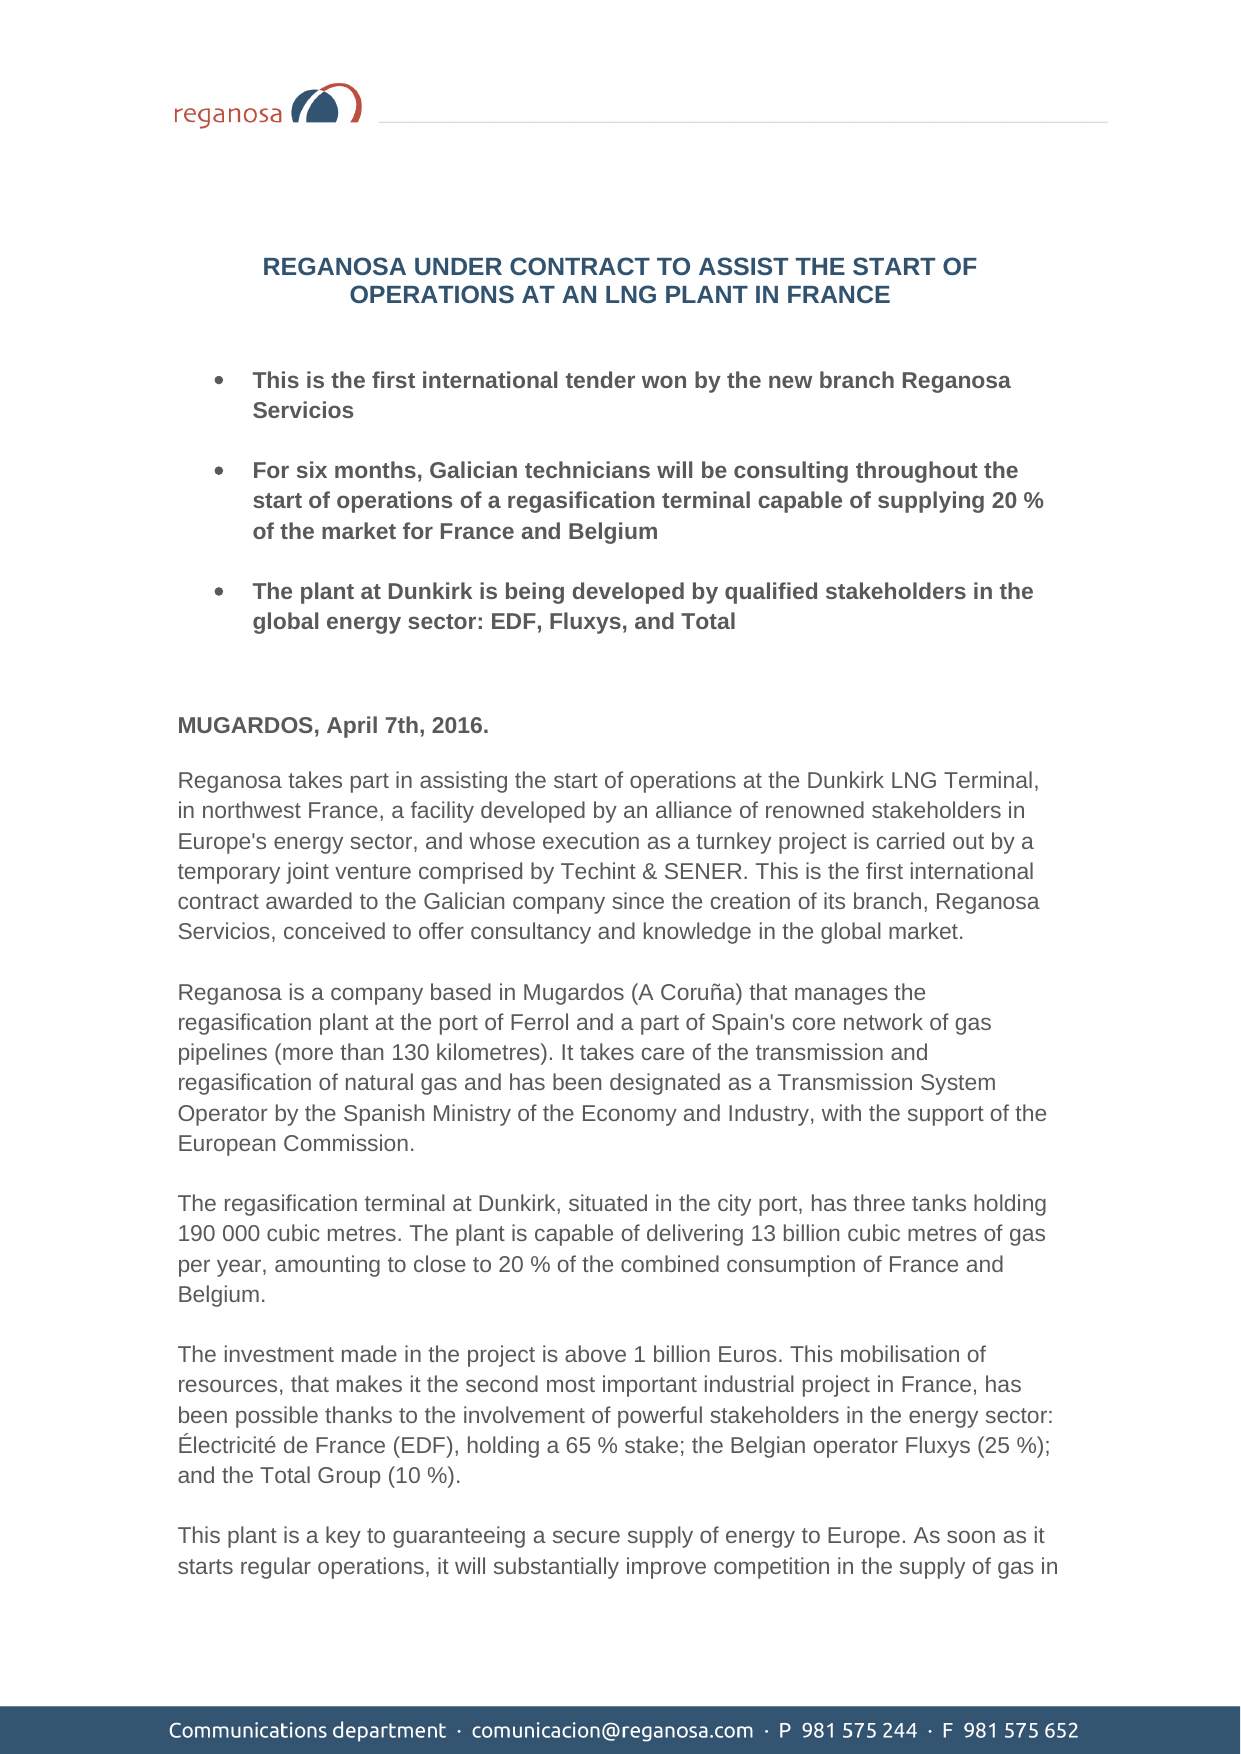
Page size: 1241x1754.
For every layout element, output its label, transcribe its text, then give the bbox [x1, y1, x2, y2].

text Reganosa is a company based in Mugardos (A Coruña) that manages the regasification plant at the port of Ferrol and a part of Spain's core network of gas pipelines (more than 130 kilometres). It takes care of the transmission and regasification of natural gas and has been designated as a Transmission System Operator by the Spanish Ministry of the Economy and Industry, with the support of the European Commission. [177, 979, 1063, 1156]
picture [0, 1704, 1241, 1754]
list The plant at Dunkirk is being developed by qualified stakeholders in the global energy sector: EDF, Fluxys, and Total [215, 578, 1063, 635]
text The investment made in the project is above 1 billion Euros. This mobilisation of resources, that makes it the second most important industrial project in France, has been possible thanks to the involvement of powerful stakeholders in the energy sector: Électricité de France (EDF), holding a 65 % stake; the Belgian operator Fluxys (25 %); and the Total Group (10 %). [177, 1341, 1063, 1488]
picture [96, 0, 1186, 198]
text Reganosa takes part in assisting the start of operations at the Dunkirk LNG Terminal, in northwest France, a facility developed by an alliance of renowned stakeholders in Europe's energy sector, and whose execution as a turnkey project is carried out by a temporary joint venture comprised by Techint & SENER. This is the first international contract awarded to the Galician company since the creation of its branch, Reganosa Servicios, conceived to offer consultancy and knowledge in the global market. [177, 767, 1063, 944]
list This is the first international tender won by the new branch Reganosa Servicios [215, 367, 1063, 423]
text REGANOSA UNDER CONTRACT TO ASSIST THE START OF OPERATIONS AT AN LNG PLANT IN FRANCE [177, 252, 1063, 309]
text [177, 1522, 1063, 1579]
text The regasification terminal at Dunkirk, situated in the city port, has three tanks holding 190 000 cubic metres. The plant is capable of delivering 13 billion cubic metres of gas per year, amounting to close to 20 % of the combined consumption of France and Belgium. [177, 1190, 1063, 1307]
text MUGARDOS, April 7th, 2016. [177, 712, 1063, 738]
list For six months, Galician technicians will be consulting throughout the start of operations of a regasification terminal capable of supplying 20 % of the market for France and Belgium [215, 457, 1063, 544]
